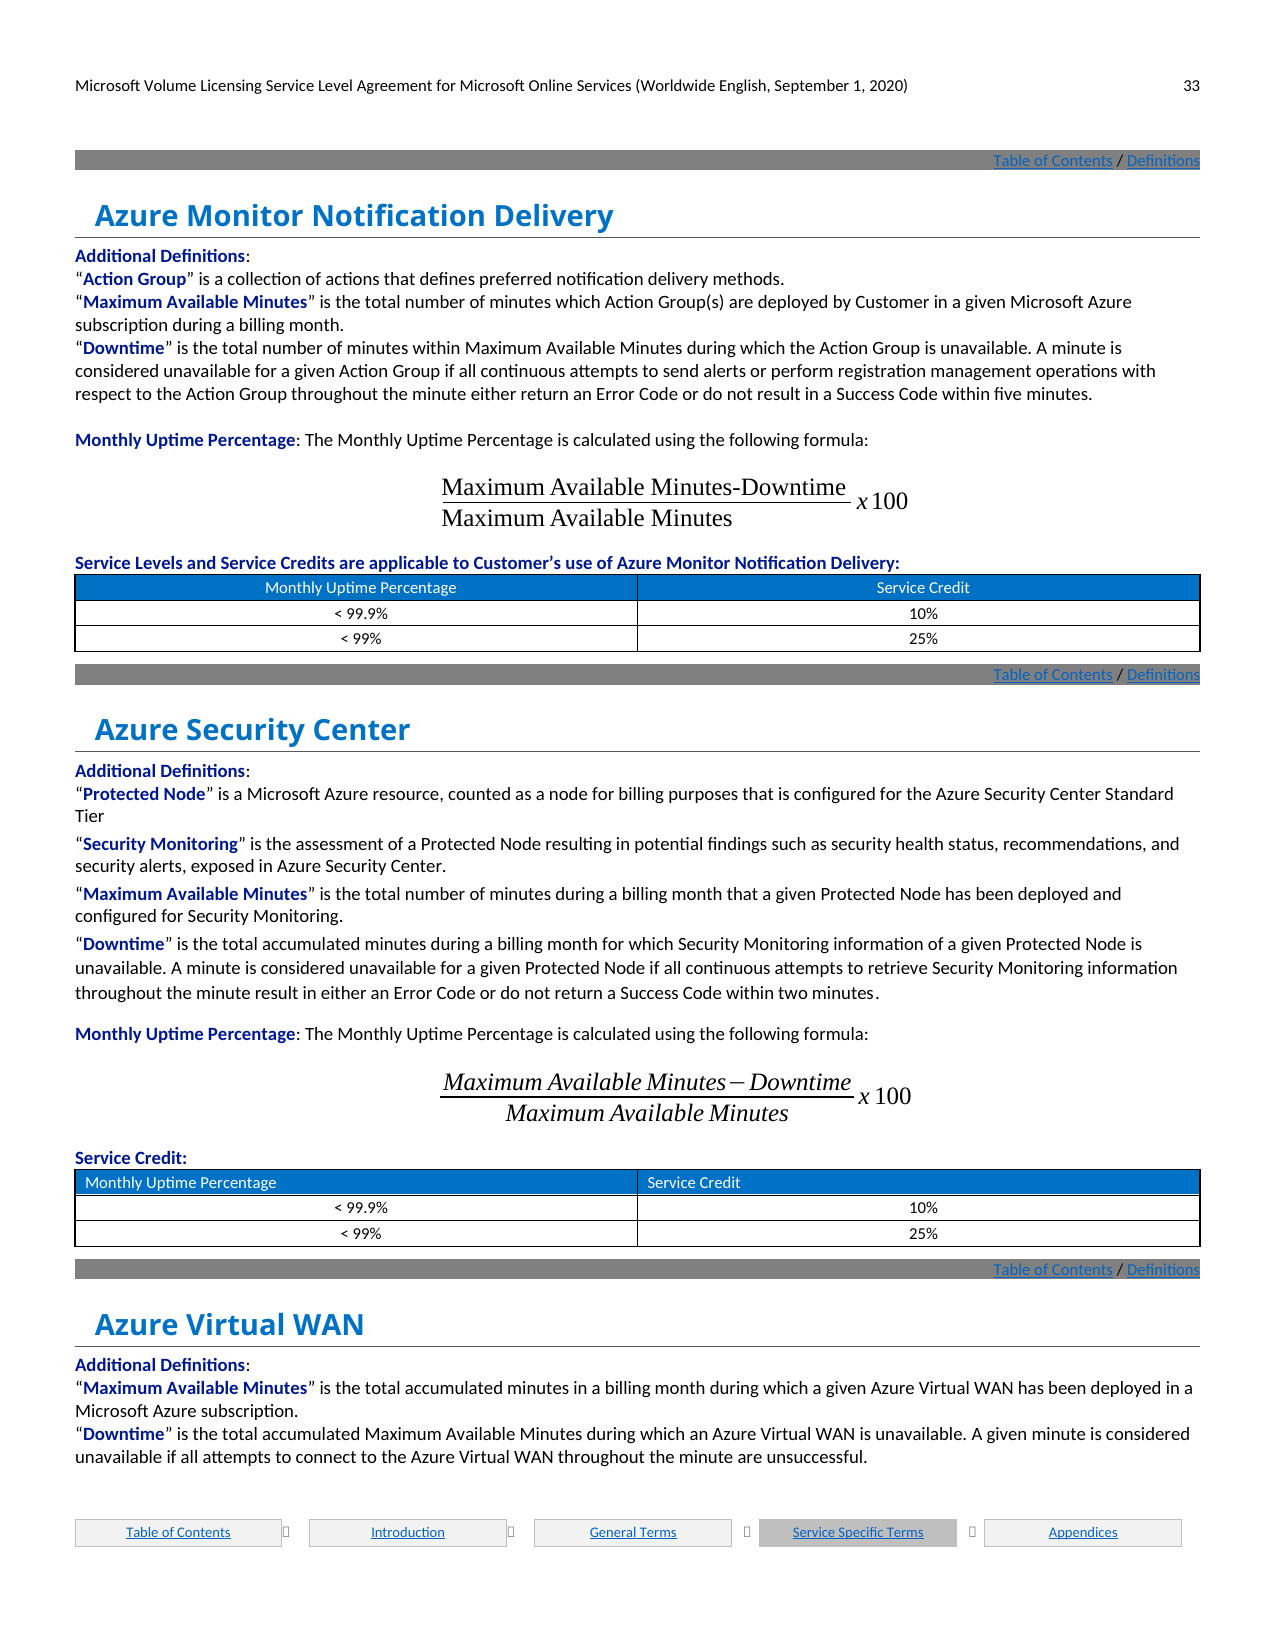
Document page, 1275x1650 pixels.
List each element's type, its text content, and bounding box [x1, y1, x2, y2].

list Table of Contents / Definitions [75, 150, 1200, 170]
text “Maximum Available Minutes” is the total number of minutes which Action Group(s) are deployed by Customer in a given Microsoft Azure subscription during a billing month. [75, 290, 1200, 336]
table_cell < 99% [76, 626, 637, 651]
subtitle Azure Virtual WAN [75, 1304, 1200, 1346]
table_cell < 99.9% [76, 601, 637, 625]
table_header Service Credit [638, 1170, 1199, 1194]
table_cell 25% [638, 1221, 1199, 1246]
subtitle Azure Monitor Notification Delivery [75, 195, 1200, 237]
list Table of Contents / Definitions [75, 664, 1200, 685]
list Monthly Uptime Percentage: The Monthly Uptime Percentage is calculated using the following formula: [75, 428, 1200, 451]
list “Maximum Available Minutes” is the total accumulated minutes in a billing month during which a given Azure Virtual WAN has been deployed in a Microsoft Azure subscription. [75, 1376, 1200, 1422]
text “Downtime” is the total number of minutes within Maximum Available Minutes during which the Action Group is unavailable. A minute is considered unavailable for a given Action Group if all continuous attempts to send alerts or perform registration management operations with respect to the Action Group throughout the minute either return an Error Code or do not result in a Success Code within five minutes. [75, 336, 1200, 405]
list Additional Definitions: [75, 1353, 1200, 1376]
subtitle Azure Security Center [75, 710, 1200, 751]
list Additional Definitions: [75, 759, 1200, 782]
list “Protected Node” is a Microsoft Azure resource, counted as a node for billing purposes that is configured for the Azure Security Center Standard Tier [75, 782, 1200, 827]
table_cell < 99% [76, 1221, 637, 1246]
list “Security Monitoring” is the assessment of a Protected Node resulting in potential findings such as security health status, recommendations, and security alerts, exposed in Azure Security Center. [75, 832, 1200, 877]
list Monthly Uptime Percentage: The Monthly Uptime Percentage is calculated using the following formula: [75, 1022, 1200, 1045]
table_cell 25% [638, 626, 1199, 651]
list Additional Definitions: [75, 244, 1200, 267]
list Service Levels and Service Credits are applicable to Customer’s use of Azure Monitor Notification Delivery: [75, 551, 1200, 574]
text “Downtime” is the total accumulated minutes during a billing month for which Security Monitoring information of a given Protected Node is unavailable. A minute is considered unavailable for a given Protected Node if all continuous attempts to retrieve Security Monitoring information throughout the minute result in either an Error Code or do not return a Success Code within two minutes. [75, 932, 1200, 1004]
list “Maximum Available Minutes” is the total number of minutes during a billing month that a given Protected Node has been deployed and configured for Security Monitoring. [75, 882, 1200, 927]
list Service Credit: [75, 1146, 1200, 1169]
table_cell 10% [638, 1196, 1199, 1220]
list Table of Contents / Definitions [75, 1259, 1200, 1279]
table_cell 10% [638, 601, 1199, 625]
text “Action Group” is a collection of actions that defines preferred notification delivery methods. [75, 267, 1200, 290]
table_header Service Credit [638, 575, 1199, 600]
list “Downtime” is the total accumulated Maximum Available Minutes during which an Azure Virtual WAN is unavailable. A given minute is considered unavailable if all attempts to connect to the Azure Virtual WAN throughout the minute are unsuccessful. [75, 1422, 1200, 1468]
table_cell < 99.9% [76, 1196, 637, 1220]
table_header Monthly Uptime Percentage [76, 1170, 637, 1194]
table_header Monthly Uptime Percentage [76, 575, 637, 600]
